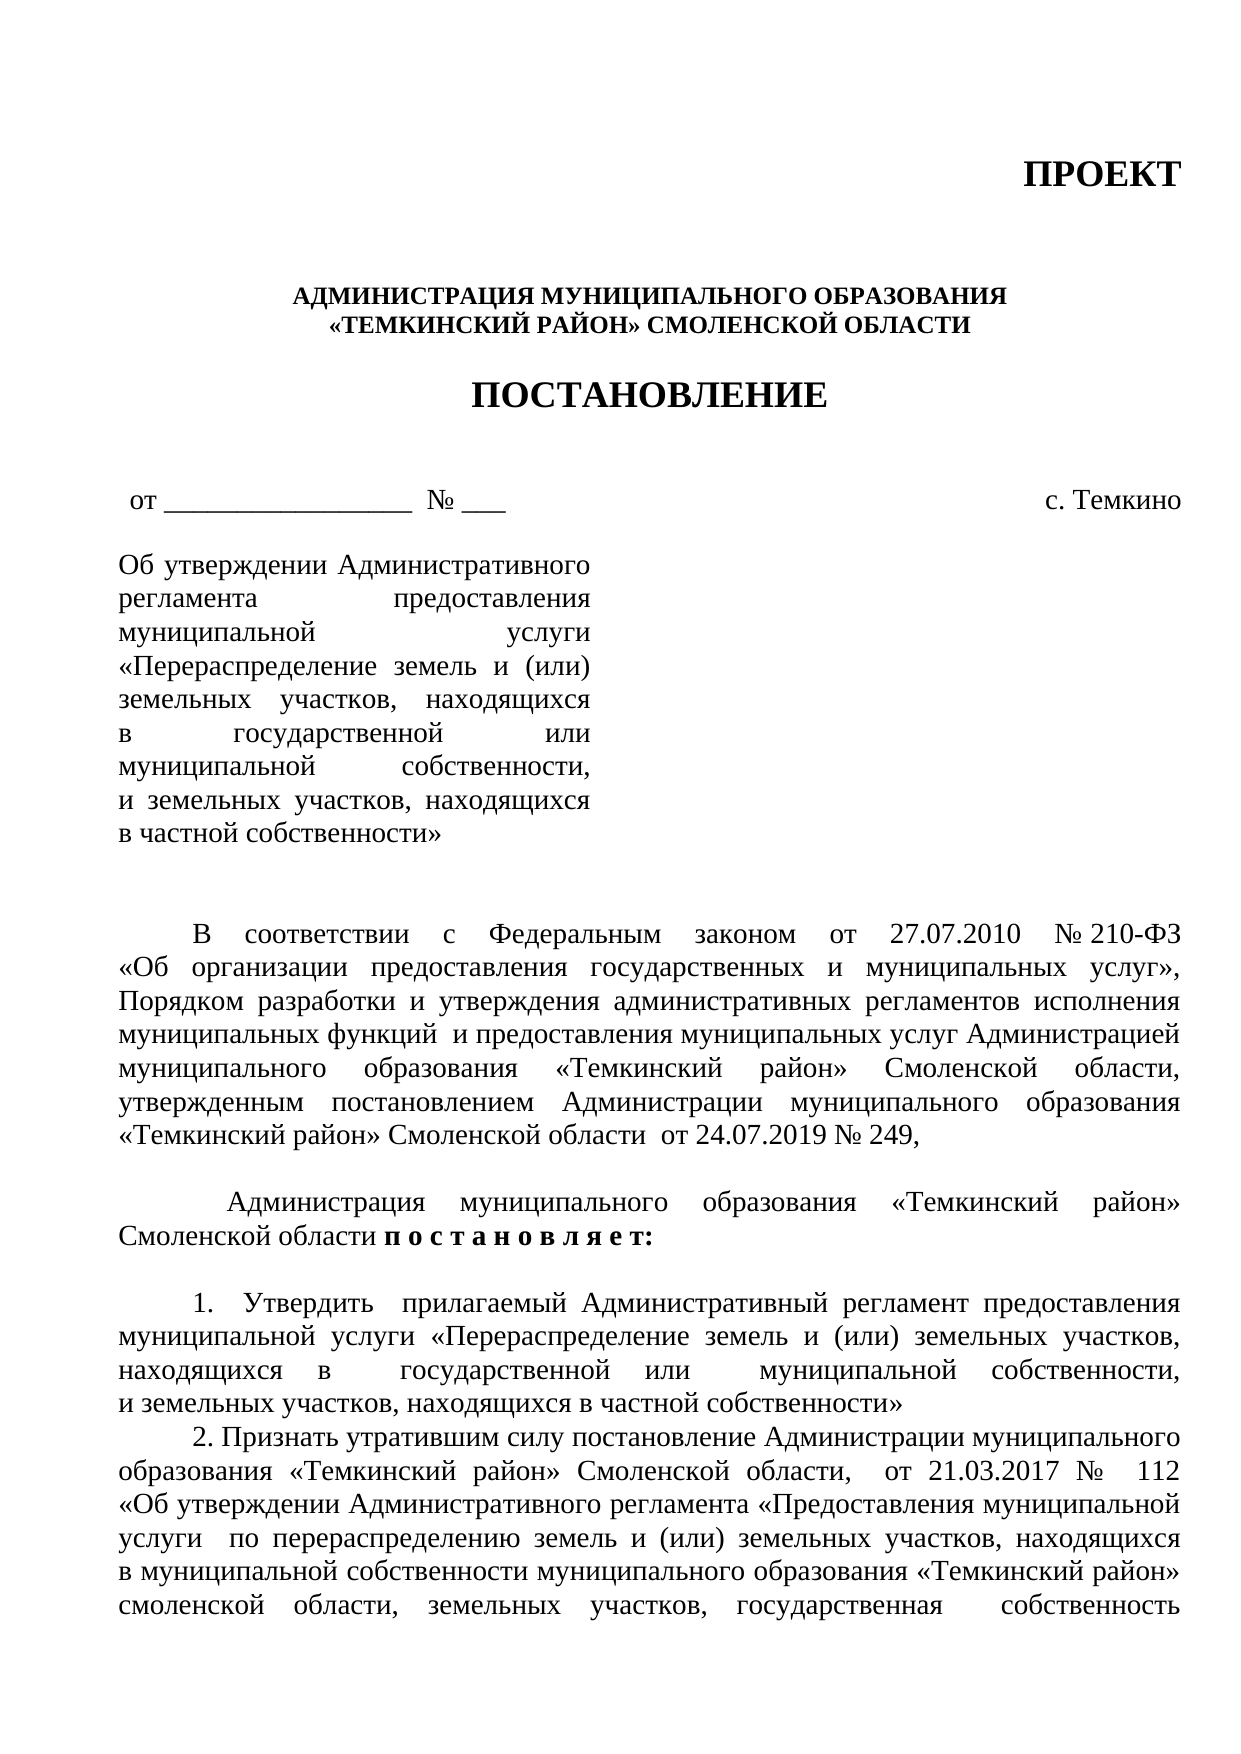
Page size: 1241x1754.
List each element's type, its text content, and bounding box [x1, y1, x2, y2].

text от _________________ № ___ с. Темкино [118, 482, 1181, 516]
text Администрация муниципального образования «Темкинский район» Смоленской области п о с т а н о в л я е т: [118, 1184, 1181, 1251]
text АДМИНИСТРАЦИЯ МУНИЦИПАЛЬНОГО ОБРАЗОВАНИЯ [118, 281, 1181, 310]
text 1. Утвердить прилагаемый Административный регламент предоставления муниципальной услуги «Перераспределение земель и (или) земельных участков, находящихся в государственной или муниципальной собственности, и земельных участков, находящихся в частной собственности» [118, 1285, 1181, 1419]
text Об утверждении Административного регламента предоставления муниципальной услуги «Перераспределение земель и (или) земельных участков, находящихся в государственной или муниципальной собственности, и земельных участков, находящихся в частной собственности» [118, 547, 591, 849]
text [118, 1419, 1181, 1620]
text «ТЕМКИНСКИЙ РАЙОН» СМОЛЕНСКОЙ ОБЛАСТИ [118, 310, 1181, 338]
text В соответствии с Федеральным законом от 27.07.2010 № 210-ФЗ «Об организации предоставления государственных и муниципальных услуг», Порядком разработки и утверждения административных регламентов исполнения муниципальных функций и предоставления муниципальных услуг Администрацией муниципального образования «Темкинский район» Смоленской области, утвержденным постановлением Администрации муниципального образования «Темкинский район» Смоленской области от 24.07.2019 № 249, [118, 916, 1181, 1151]
text ПОСТАНОВЛЕНИЕ [118, 372, 1181, 415]
text ПРОЕКТ [57, 152, 1181, 195]
